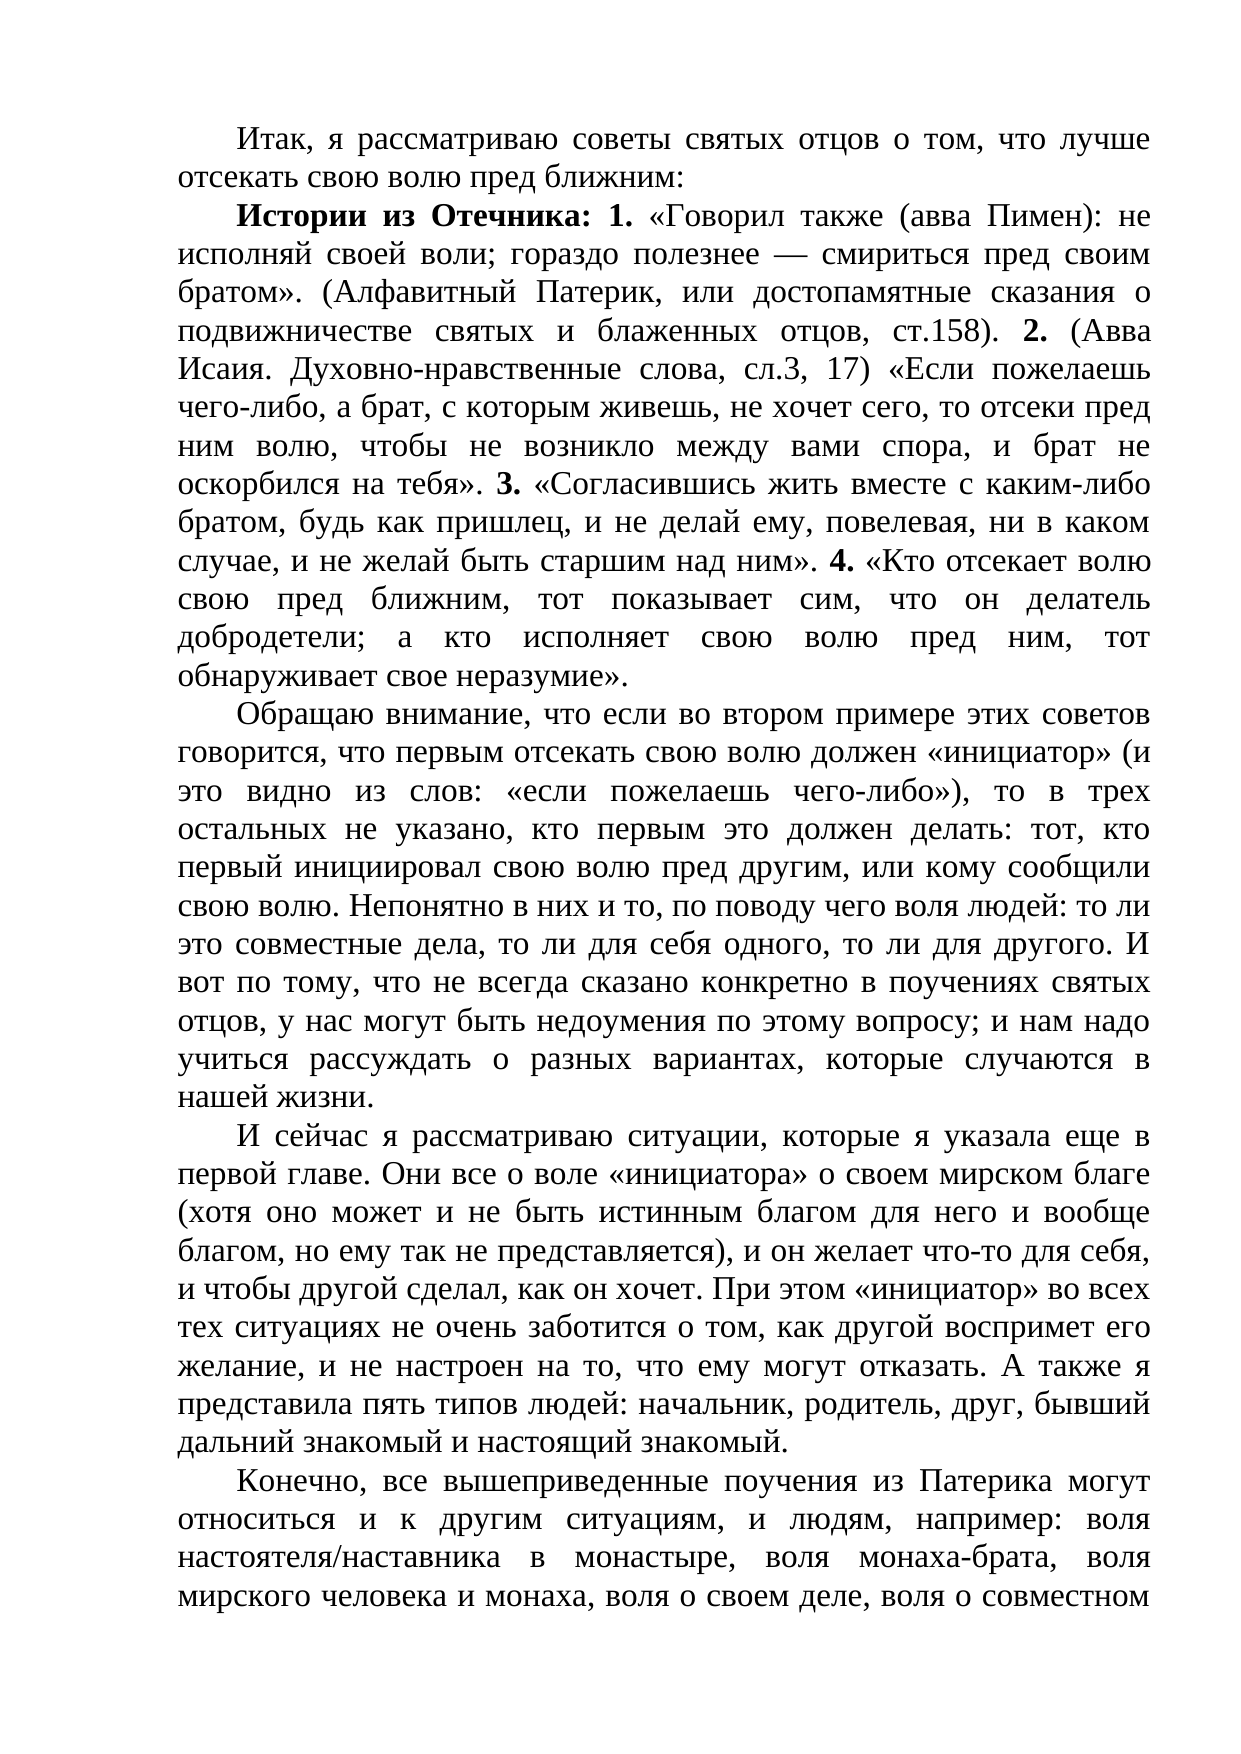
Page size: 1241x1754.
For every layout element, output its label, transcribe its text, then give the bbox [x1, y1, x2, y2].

text Истории из Отечника: 1. «Говорил также (авва Пимен): не исполняй своей воли; гораздо полезнее — смириться пред своим братом». (Алфавитный Патерик, или достопамятные сказания о подвижничестве святых и блаженных отцов, ст.158). 2. (Авва Исаия. Духовно-нравственные слова, сл.3, 17) «Если пожелаешь чего-либо, а брат, с которым живешь, не хочет сего, то отсеки пред ним волю, чтобы не возникло между вами спора, и брат не оскорбился на тебя». 3. «Согласившись жить вместе с каким-либо братом, будь как пришлец, и не делай ему, повелевая, ни в каком случае, и не желай быть старшим над ним». 4. «Кто отсекает волю свою пред ближним, тот показывает сим, что он делатель добродетели; а кто исполняет свою волю пред ним, тот обнаруживает свое неразумие». [177, 195, 1152, 693]
text И сейчас я рассматриваю ситуации, которые я указала еще в первой главе. Они все о воле «инициатора» о своем мирском благе (хотя оно может и не быть истинным благом для него и вообще благом, но ему так не представляется), и он желает что-то для себя, и чтобы другой сделал, как он хочет. При этом «инициатор» во всех тех ситуациях не очень заботится о том, как другой воспримет его желание, и не настроен на то, что ему могут отказать. А также я представила пять типов людей: начальник, родитель, друг, бывший дальний знакомый и настоящий знакомый. [177, 1115, 1152, 1460]
text Обращаю внимание, что если во втором примере этих советов говорится, что первым отсекать свою волю должен «инициатор» (и это видно из слов: «если пожелаешь чего-либо»), то в трех остальных не указано, кто первым это должен делать: тот, кто первый инициировал свою волю пред другим, или кому сообщили свою волю. Непонятно в них и то, по поводу чего воля людей: то ли это совместные дела, то ли для себя одного, то ли для другого. И вот по тому, что не всегда сказано конкретно в поучениях святых отцов, у нас могут быть недоумения по этому вопросу; и нам надо учиться рассуждать о разных вариантах, которые случаются в нашей жизни. [177, 693, 1152, 1115]
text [177, 1460, 1152, 1613]
text Итак, я рассматриваю советы святых отцов о том, что лучше отсекать свою волю пред ближним: [177, 118, 1152, 195]
